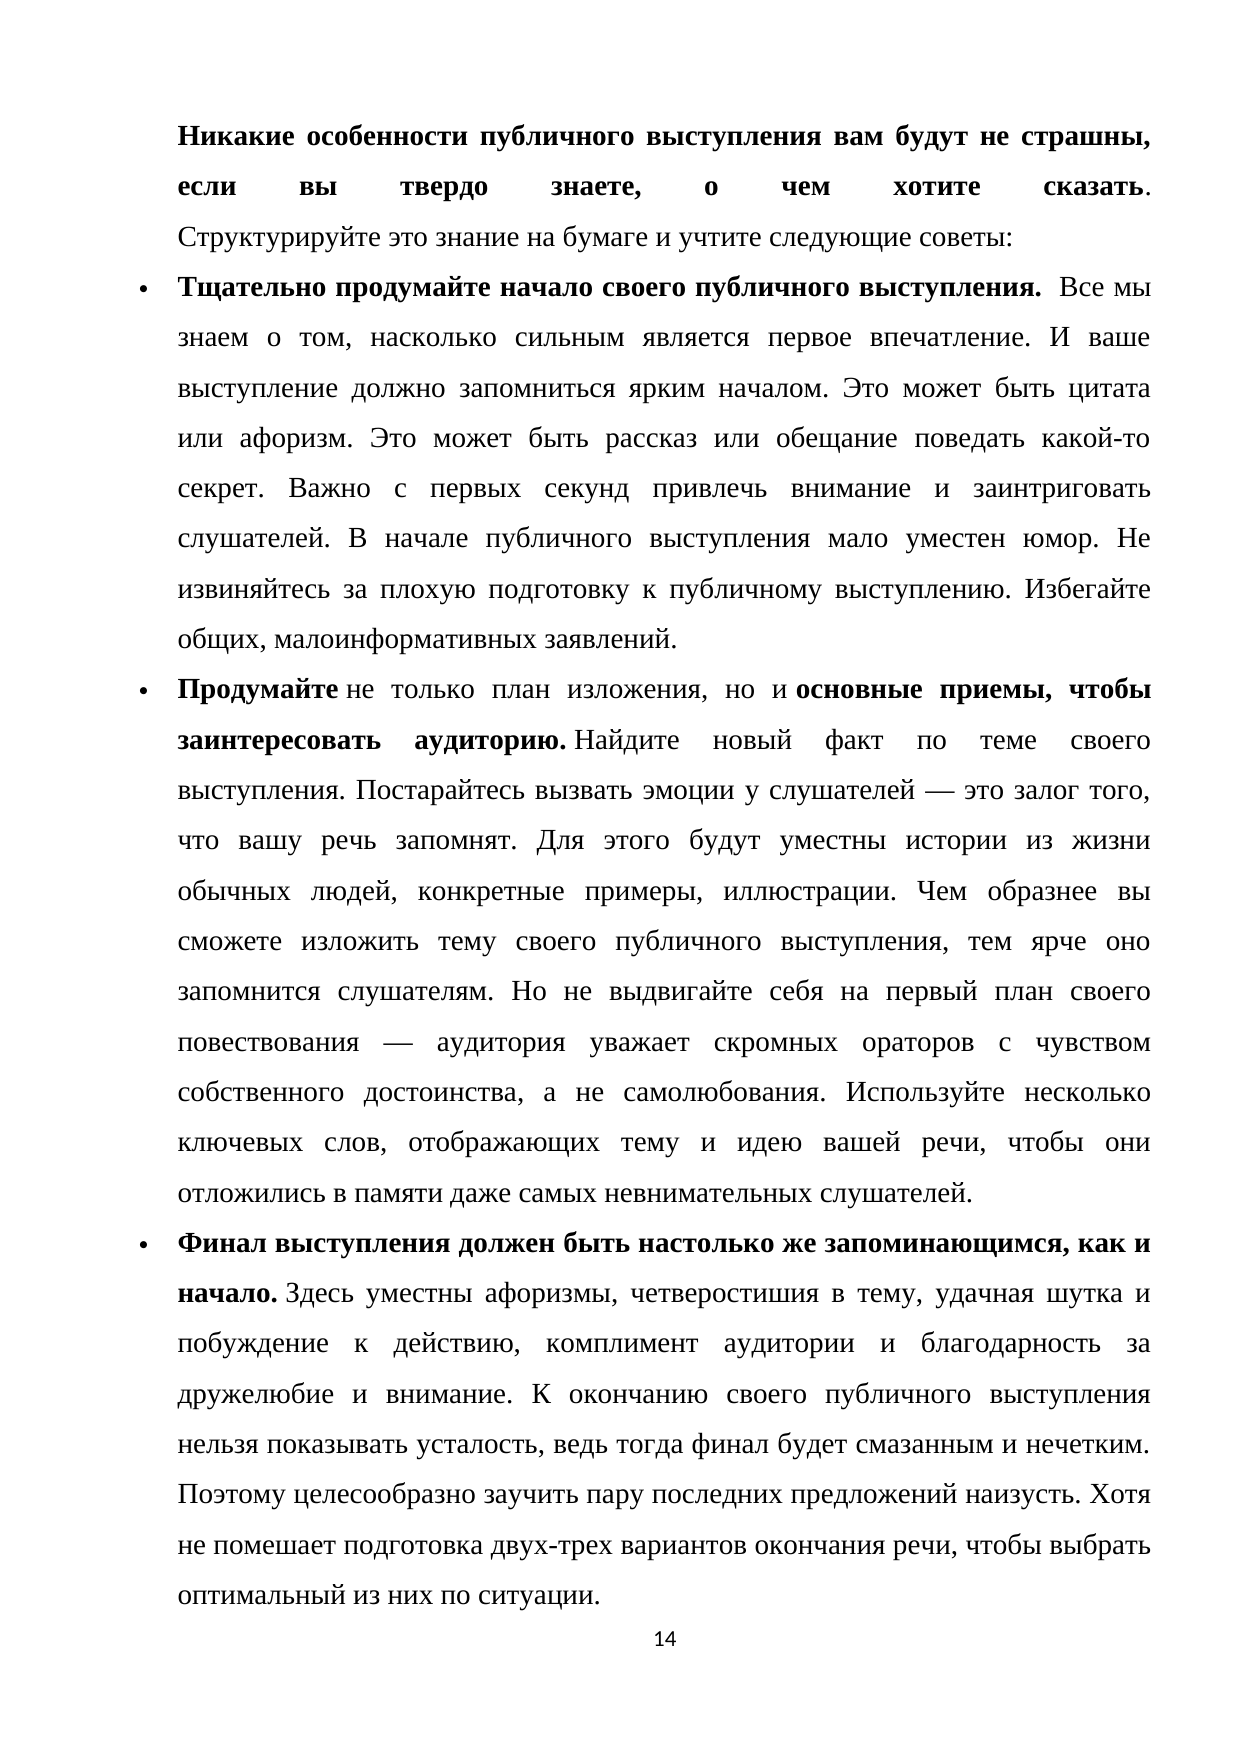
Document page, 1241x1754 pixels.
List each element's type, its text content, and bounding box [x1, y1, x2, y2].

list Продумайте не только план изложения, но и основные приемы, чтобы заинтересовать аудиторию. Найдите новый факт по теме своего выступления. Постарайтесь вызвать эмоции у слушателей — это залог того, что вашу речь запомнят. Для этого будут уместны истории из жизни обычных людей, конкретные примеры, иллюстрации. Чем образнее вы сможете изложить тему своего публичного выступления, тем ярче оно запомнится слушателям. Но не выдвигайте себя на первый план своего повествования — аудитория уважает скромных ораторов с чувством собственного достоинства, а не самолюбования. Используйте несколько ключевых слов, отображающих тему и идею вашей речи, чтобы они отложились в памяти даже самых невнимательных слушателей. [140, 672, 1152, 1208]
text Никакие особенности публичного выступления вам будут не страшны, если вы твердо знаете, о чем хотите сказать. Структурируйте это знание на бумаге и учтите следующие советы: [177, 118, 1152, 252]
list Финал выступления должен быть настолько же запоминающимся, как и начало. Здесь уместны афоризмы, четверостишия в тему, удачная шутка и побуждение к действию, комплимент аудитории и благодарность за дружелюбие и внимание. К окончанию своего публичного выступления нельзя показывать усталость, ведь тогда финал будет смазанным и нечетким. Поэтому целесообразно заучить пару последних предложений наизусть. Хотя не помешает подготовка двух-трех вариантов окончания речи, чтобы выбрать оптимальный из них по ситуации. [140, 1225, 1152, 1611]
list Тщательно продумайте начало своего публичного выступления. Все мы знаем о том, насколько сильным является первое впечатление. И ваше выступление должно запомниться ярким началом. Это может быть цитата или афоризм. Это может быть рассказ или обещание поведать какой-то секрет. Важно с первых секунд привлечь внимание и заинтриговать слушателей. В начале публичного выступления мало уместен юмор. Не извиняйтесь за плохую подготовку к публичному выступлению. Избегайте общих, малоинформативных заявлений. [140, 269, 1152, 655]
